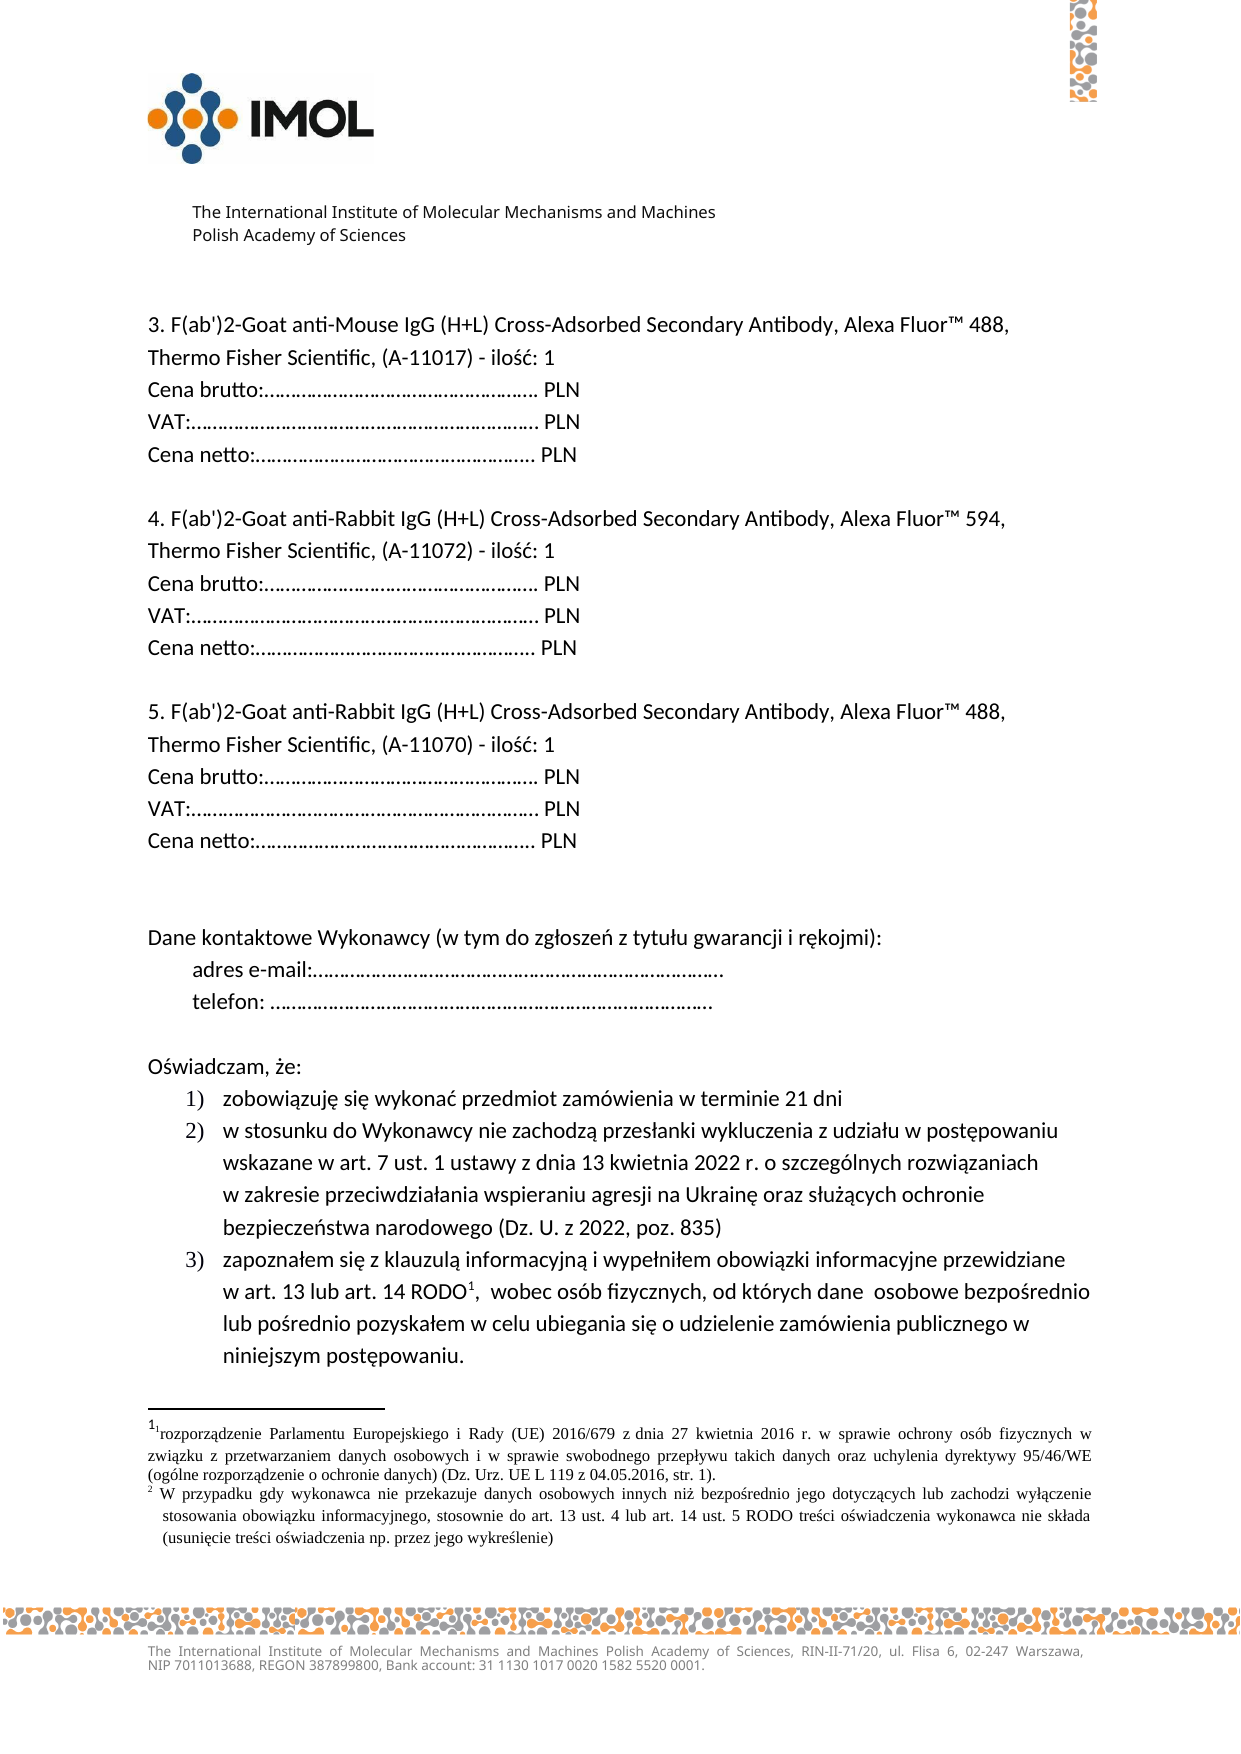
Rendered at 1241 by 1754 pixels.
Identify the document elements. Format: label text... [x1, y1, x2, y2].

text Thermo Fisher Scientific, (A-11070) - ilość: 1 [148, 730, 1093, 758]
picture [3, 1606, 1240, 1635]
list zapoznałem się z klauzulą informacyjną i wypełniłem obowiązki informacyjne przewidziane w art. 13 lub art. 14 RODO, wobec osób fizycznych, od których dane osobowe bezpośrednio lub pośrednio pozyskałem w celu ubiegania się o udzielenie zamówienia publicznego w niniejszym postępowaniu. [185, 1245, 1093, 1369]
text 4. F(ab')2-Goat anti-Rabbit IgG (H+L) Cross-Adsorbed Secondary Antibody, Alexa Fluor™ 594, [148, 504, 1093, 532]
text 5. F(ab')2-Goat anti-Rabbit IgG (H+L) Cross-Adsorbed Secondary Antibody, Alexa Fluor™ 488, [148, 697, 1093, 726]
text adres e-mail:…………………………………………………………………… [192, 955, 1093, 983]
text Cena brutto:……………………………………………. PLN [148, 569, 1093, 597]
text Cena netto:…………………………………………….. PLN [148, 827, 1093, 854]
picture [147, 73, 374, 164]
text Dane kontaktowe Wykonawcy (w tym do zgłoszeń z tytułu gwarancji i rękojmi): [148, 923, 1093, 951]
text VAT:………………………………………………………… PLN [148, 407, 1093, 436]
list zobowiązuję się wykonać przedmiot zamówienia w terminie 21 dni [185, 1084, 1093, 1112]
text Thermo Fisher Scientific, (A-11017) - ilość: 1 [148, 343, 1093, 371]
text Cena netto:…………………………………………….. PLN [148, 633, 1093, 661]
picture [1070, 0, 1097, 101]
text 3. F(ab')2-Goat anti-Mouse IgG (H+L) Cross-Adsorbed Secondary Antibody, Alexa Fluor™ 488, [148, 311, 1093, 339]
text telefon: ………………………………………………………………………… [192, 987, 1093, 1016]
text Oświadczam, że: [148, 1052, 1093, 1080]
text VAT:………………………………………………………… PLN [148, 794, 1093, 822]
text Cena netto:…………………………………………….. PLN [148, 440, 1093, 468]
text VAT:………………………………………………………… PLN [148, 601, 1093, 629]
text Thermo Fisher Scientific, (A-11072) - ilość: 1 [148, 537, 1093, 564]
list w stosunku do Wykonawcy nie zachodzą przesłanki wykluczenia z udziału w postępowaniu wskazane w art. 7 ust. 1 ustawy z dnia 13 kwietnia 2022 r. o szczególnych rozwiązaniach w zakresie przeciwdziałania wspieraniu agresji na Ukrainę oraz służących ochronie bezpieczeństwa narodowego (Dz. U. z 2022, poz. 835) [185, 1116, 1093, 1241]
text Cena brutto:……………………………………………. PLN [148, 762, 1093, 790]
text Cena brutto:……………………………………………. PLN [148, 375, 1093, 403]
